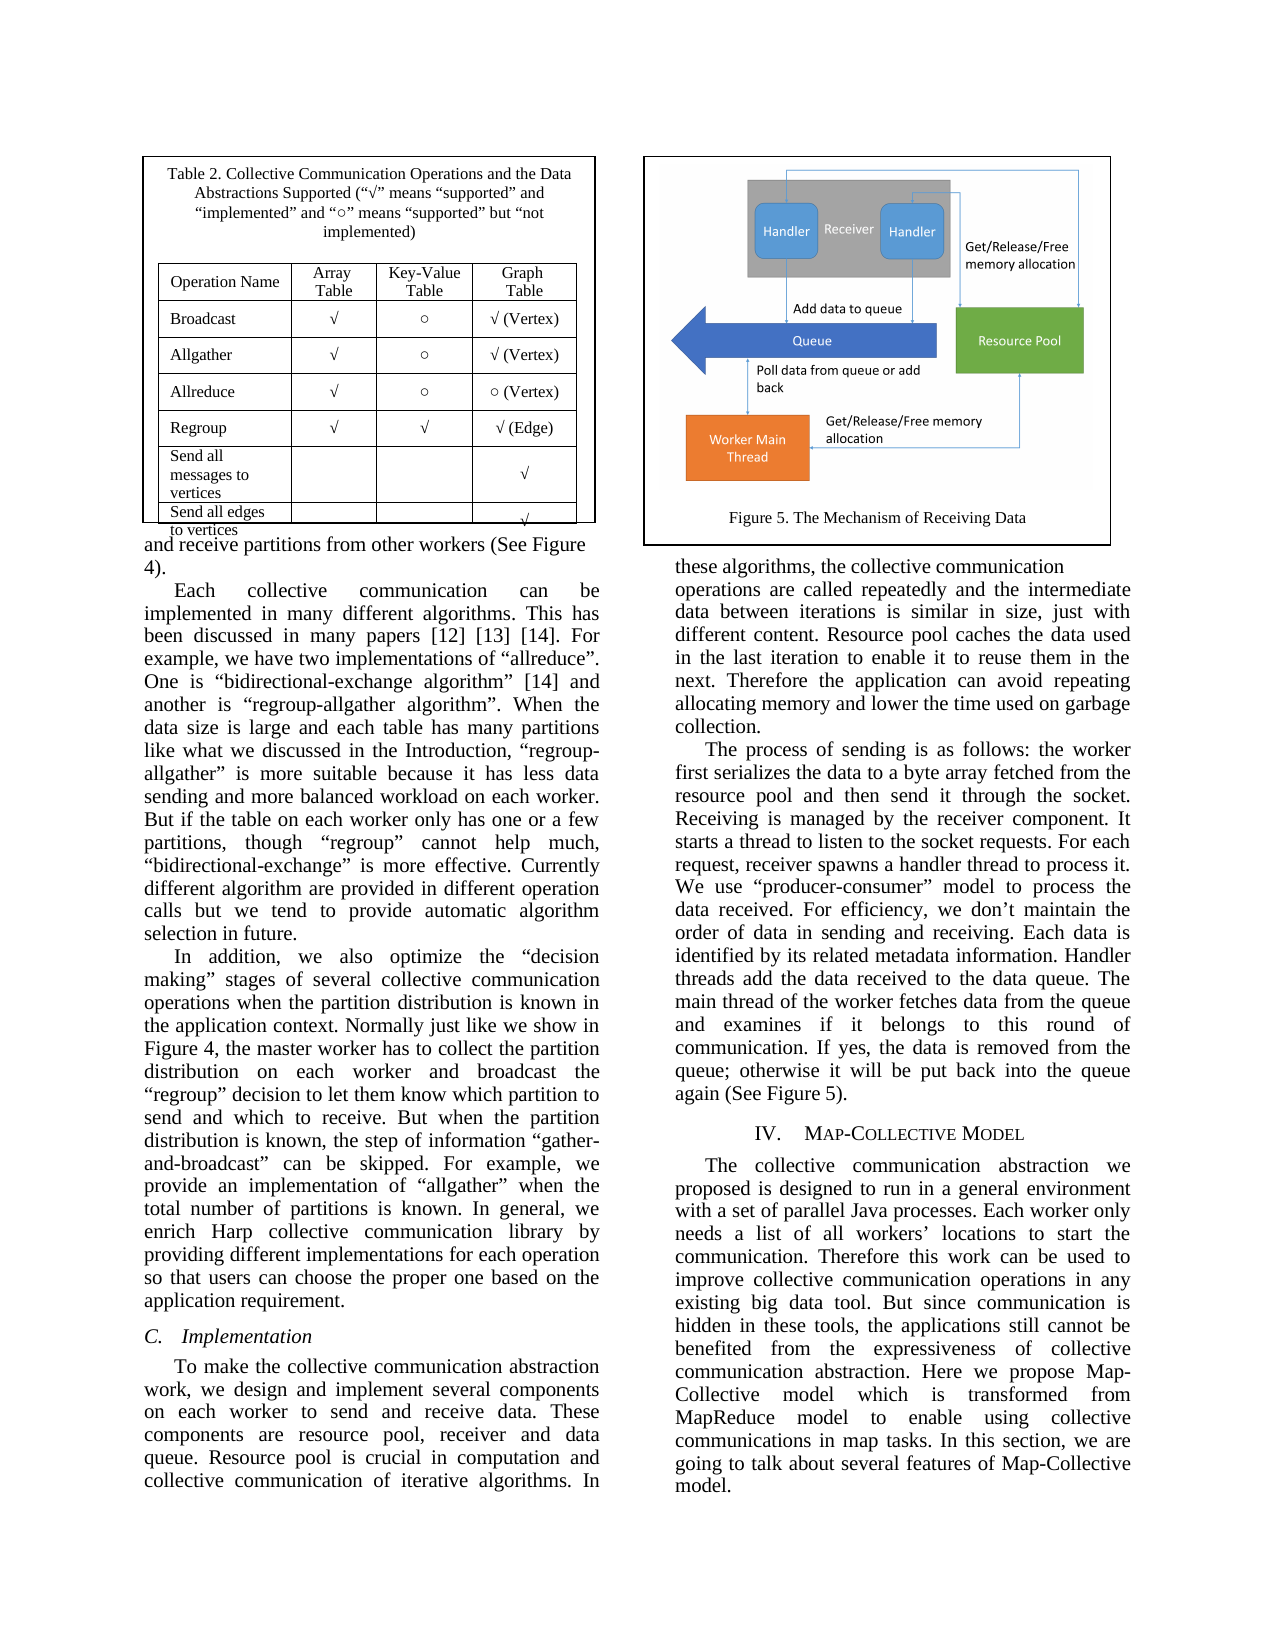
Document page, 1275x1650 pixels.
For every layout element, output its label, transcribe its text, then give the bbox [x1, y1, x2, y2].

picture [659, 164, 1093, 490]
text The process of sending is as follows: the worker first serializes the data to a byte array fetched from the resource pool and then send it through the socket. Receiving is managed by the receiver component. It starts a thread to listen to the socket requests. For each request, receiver spawns a handler thread to process it. We use “producer-consumer” model to process the data received. For efficiency, we don’t maintain the order of data in sending and receiving. Each data is identified by its related metadata information. Handler threads add the data received to the data queue. The main thread of the worker fetches data from the queue and examines if it belongs to this round of communication. If yes, the data is removed from the queue; otherwise it will be put back into the queue again (See Figure 5). [675, 738, 1131, 1105]
text The collective communication abstraction we proposed is designed to run in a general environment with a set of parallel Java processes. Each worker only needs a list of all workers’ locations to start the communication. Therefore this work can be used to improve collective communication operations in any existing big data tool. But since communication is hidden in these tools, the applications still cannot be benefited from the expressiveness of collective communication abstraction. Here we propose Map-Collective model which is transformed from MapReduce model to enable using collective communications in map tasks. In this section, we are going to talk about several features of Map-Collective model. [675, 1154, 1131, 1497]
text Each collective communication can be implemented in many different algorithms. This has been discussed in many papers [12] [13] [14]. For example, we have two implementations of “allreduce”. One is “bidirectional-exchange algorithm” [14] and another is “regroup-allgather algorithm”. When the data size is large and each table has many partitions like what we discussed in the Introduction, “regroup-allgather” is more suitable because it has less data sending and more balanced workload on each worker. But if the table on each worker only has one or a few partitions, though “regroup” cannot help much, “bidirectional-exchange” is more effective. Currently different algorithm are provided in different operation calls but we tend to provide automatic algorithm selection in future. [144, 579, 600, 945]
subtitle Map-Collective Model [675, 1121, 1131, 1145]
subtitle Implementation [144, 1324, 600, 1348]
text To make the collective communication abstraction work, we design and implement several components on each worker to send and receive data. These components are resource pool, receiver and data queue. Resource pool is crucial in computation and collective communication of iterative algorithms. In these algorithms, the collective communication operations are called repeatedly and the intermediate data between iterations is similar in size, just with different content. Resource pool caches the data used in the last iteration to enable it to reuse them in the next. Therefore the application can avoid repeating allocating memory and lower the time used on garbage collection. [144, 1355, 600, 1492]
text In addition, we also optimize the “decision making” stages of several collective communication operations when the partition distribution is known in the application context. Normally just like we show in Figure 4, the master worker has to collect the partition distribution on each worker and broadcast the “regroup” decision to let them know which partition to send and which to receive. But when the partition distribution is known, the step of information “gather-and-broadcast” can be skipped. For example, we provide an implementation of “allgather” when the total number of partitions is known. In general, we enrich Harp collective communication library by providing different implementations for each operation so that users can choose the proper one based on the application requirement. [144, 945, 600, 1312]
